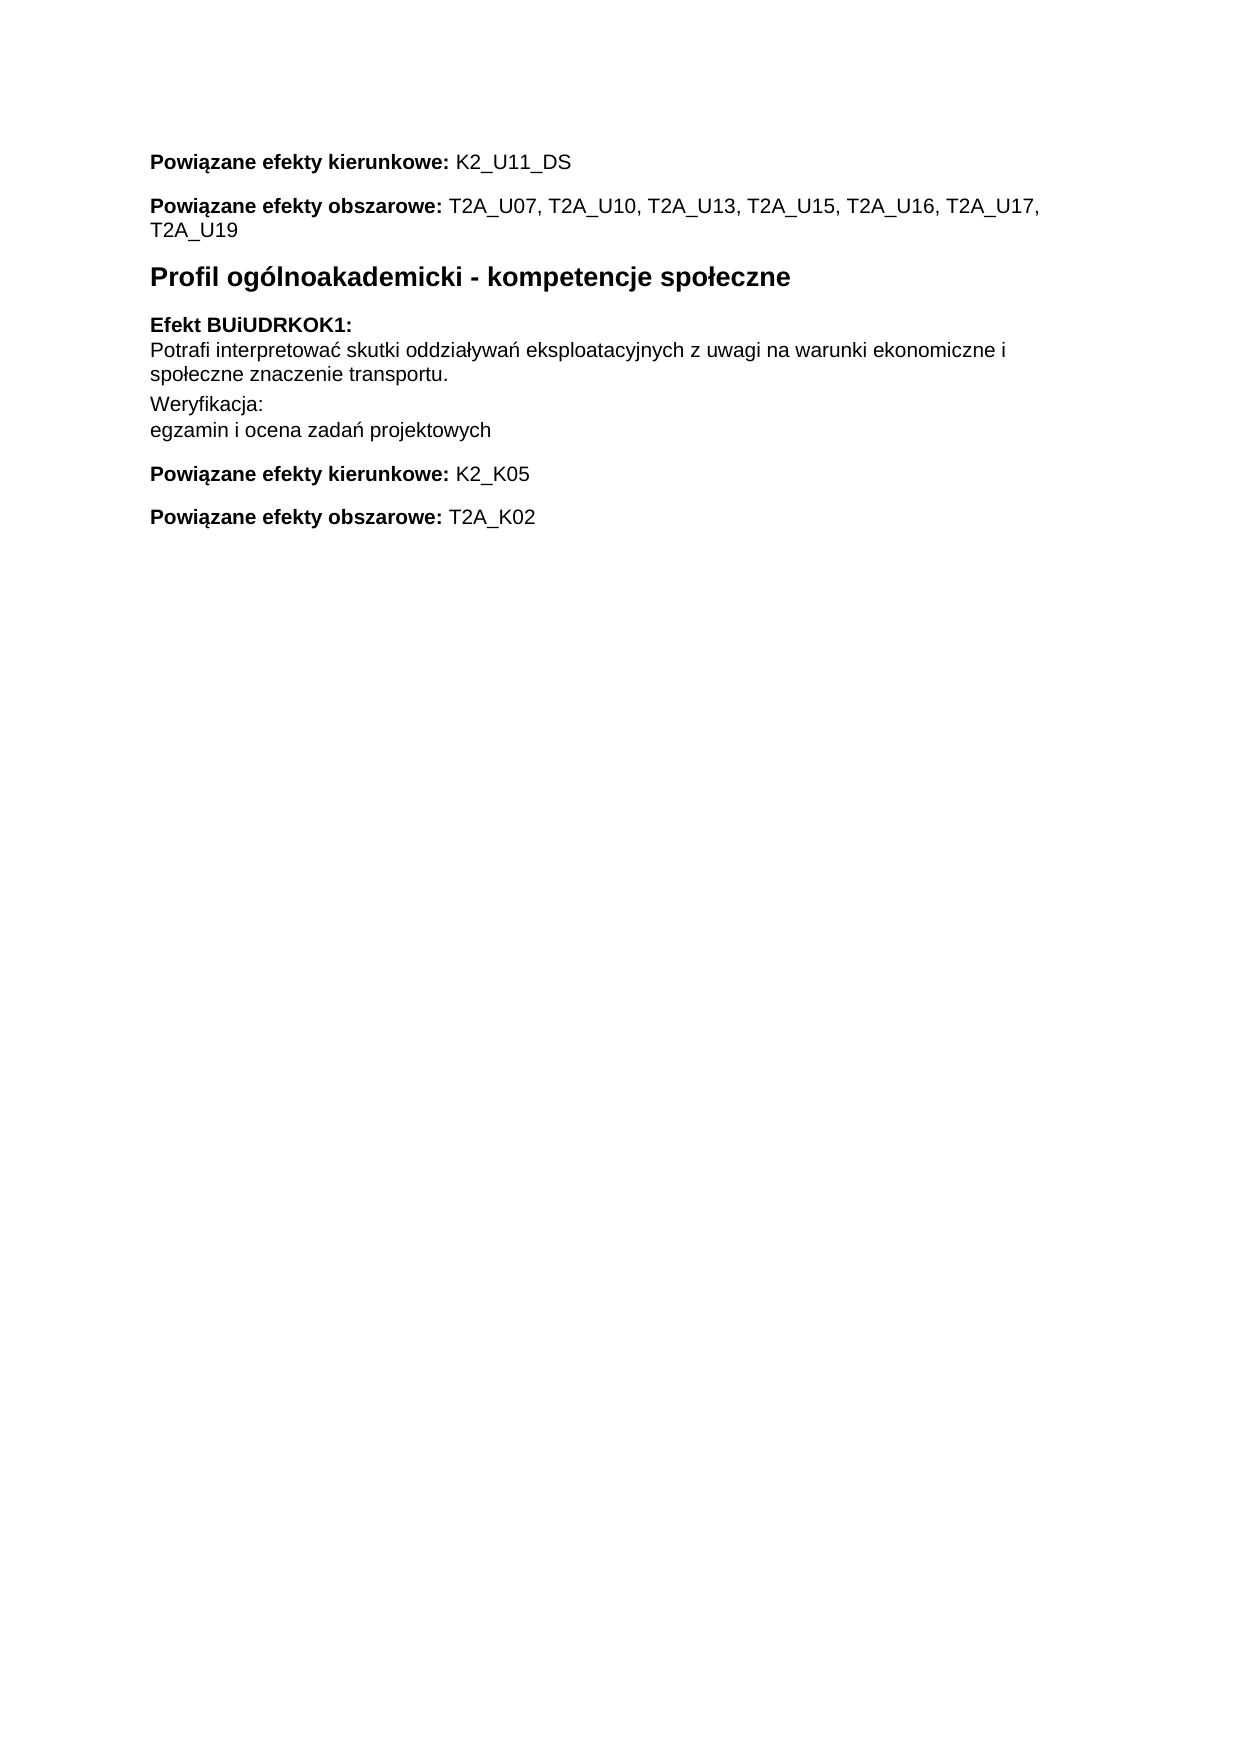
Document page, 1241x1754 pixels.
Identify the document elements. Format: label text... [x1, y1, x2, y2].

subtitle Profil ogólnoakademicki - kompetencje społeczne [150, 261, 1090, 293]
text Potrafi interpretować skutki oddziaływań eksploatacyjnych z uwagi na warunki ekonomiczne i społeczne znaczenie transportu. [150, 337, 1090, 385]
text Weryfikacja: [150, 392, 1090, 416]
text Powiązane efekty kierunkowe: K2_U11_DS [150, 150, 1090, 174]
text egzamin i ocena zadań projektowych [150, 418, 1090, 442]
text Efekt BUiUDRKOK1: [150, 312, 1090, 336]
text Powiązane efekty obszarowe: T2A_K02 [150, 505, 1090, 529]
text Powiązane efekty kierunkowe: K2_K05 [150, 461, 1090, 485]
text Powiązane efekty obszarowe: T2A_U07, T2A_U10, T2A_U13, T2A_U15, T2A_U16, T2A_U17, T2A_U19 [150, 194, 1090, 242]
